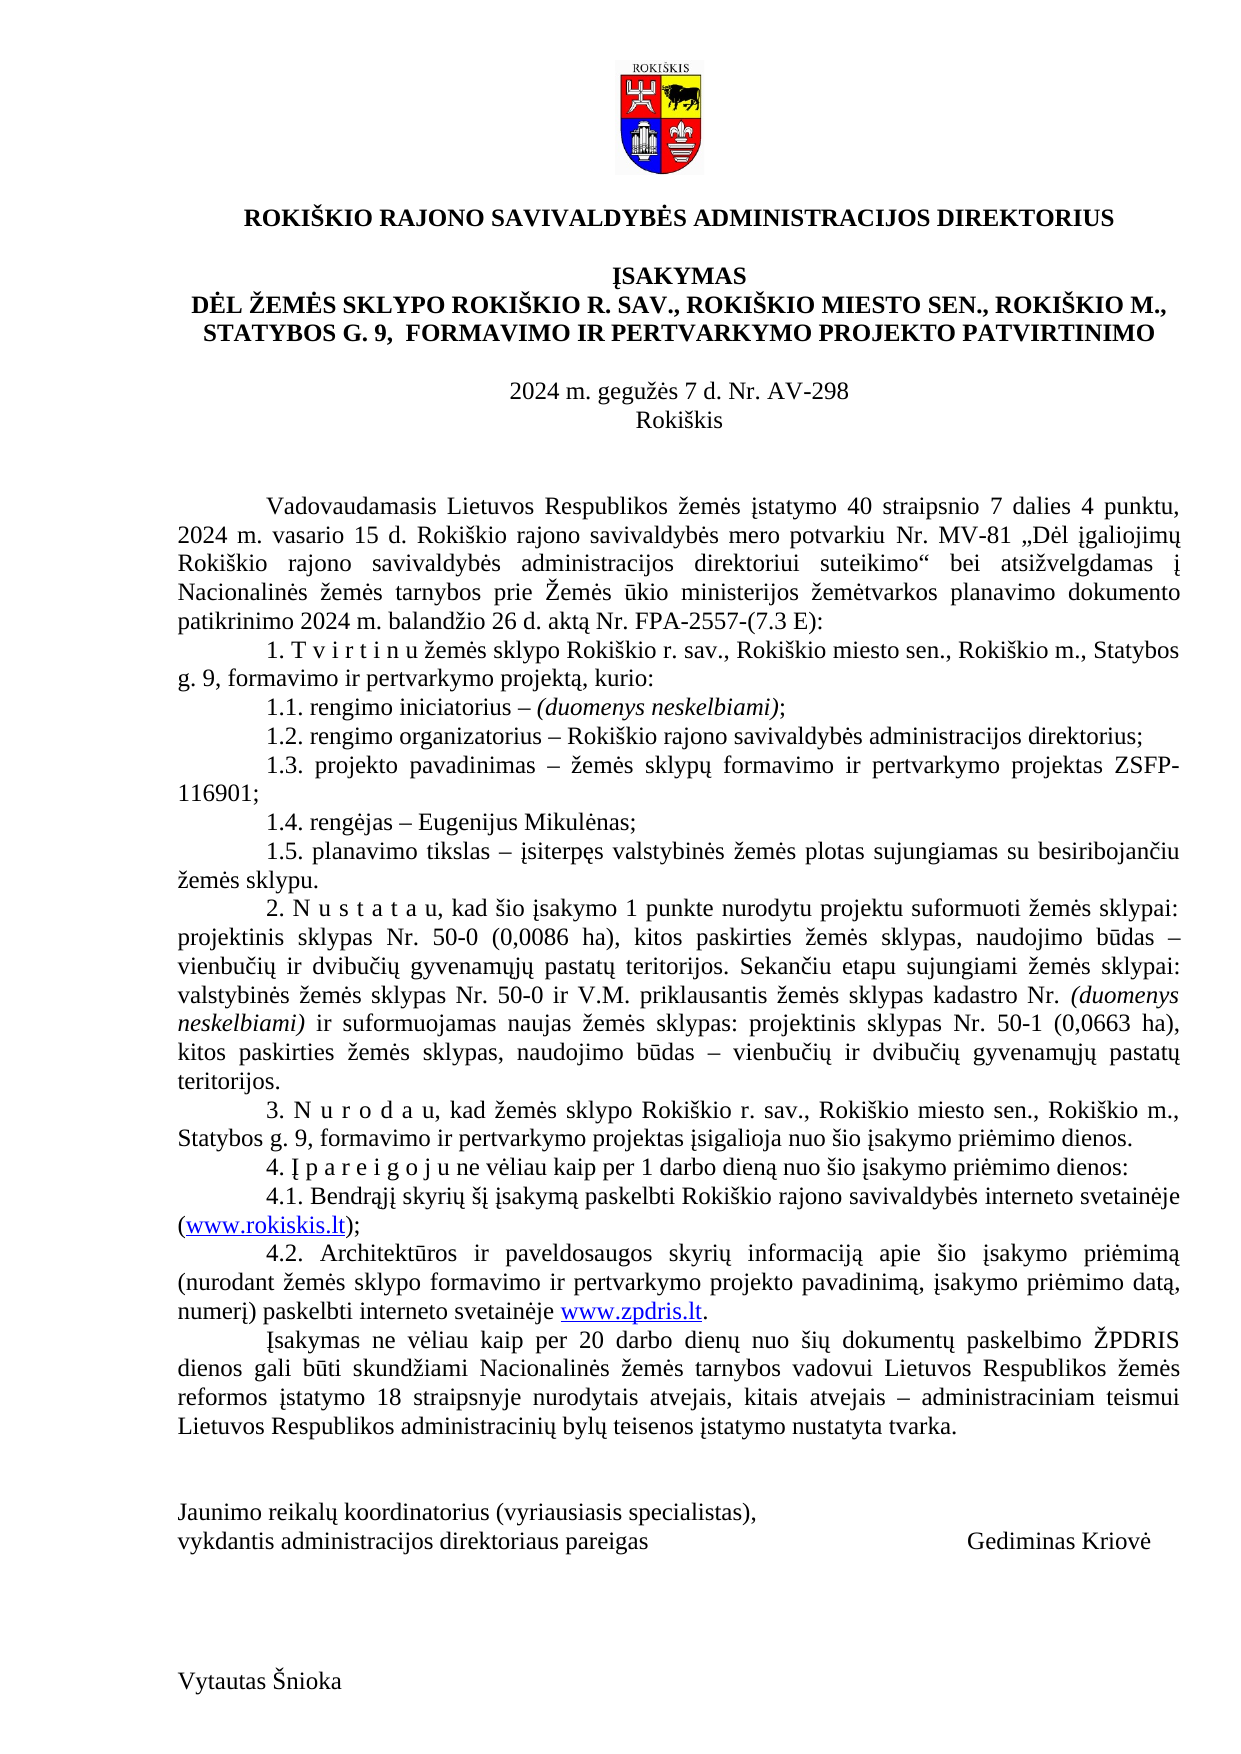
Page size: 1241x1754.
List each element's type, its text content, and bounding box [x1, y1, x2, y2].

text DĖL ŽEMĖS SKLYPO ROKIŠKIO R. SAV., ROKIŠKIO MIESTO SEN., ROKIŠKIO M., STATYBOS G. 9, FORMAVIMO IR PERTVARKYMO PROJEKTO PATVIRTINIMO [177, 290, 1181, 347]
text Vadovaudamasis Lietuvos Respublikos žemės įstatymo 40 straipsnio 7 dalies 4 punktu, 2024 m. vasario 15 d. Rokiškio rajono savivaldybės mero potvarkiu Nr. MV-81 „Dėl įgaliojimų Rokiškio rajono savivaldybės administracijos direktoriui suteikimo“ bei atsižvelgdamas į Nacionalinės žemės tarnybos prie Žemės ūkio ministerijos žemėtvarkos planavimo dokumento patikrinimo 2024 m. balandžio 26 d. aktą Nr. FPA-2557-(7.3 E): [177, 491, 1181, 635]
text Įsakymas ne vėliau kaip per 20 darbo dienų nuo šių dokumentų paskelbimo ŽPDRIS dienos gali būti skundžiami Nacionalinės žemės tarnybos vadovui Lietuvos Respublikos žemės reformos įstatymo 18 straipsnyje nurodytais atvejais, kitais atvejais – administraciniam teismui Lietuvos Respublikos administracinių bylų teisenos įstatymo nustatyta tvarka. [177, 1325, 1181, 1440]
text Jaunimo reikalų koordinatorius (vyriausiasis specialistas), [177, 1497, 1181, 1526]
text 1.1. rengimo iniciatorius – (duomenys neskelbiami); [177, 692, 1181, 721]
text 1.4. rengėjas – Eugenijus Mikulėnas; [177, 807, 1181, 836]
text 4. Į p a r e i g o j u ne vėliau kaip per 1 darbo dieną nuo šio įsakymo priėmimo dienos: [177, 1152, 1181, 1181]
text 1. T v i r t i n u žemės sklypo Rokiškio r. sav., Rokiškio miesto sen., Rokiškio m., Statybos g. 9, formavimo ir pertvarkymo projektą, kurio: [177, 635, 1181, 692]
text 2. N u s t a t a u, kad šio įsakymo 1 punkte nurodytu projektu suformuoti žemės sklypai: projektinis sklypas Nr. 50-0 (0,0086 ha), kitos paskirties žemės sklypas, naudojimo būdas – vienbučių ir dvibučių gyvenamųjų pastatų teritorijos. Sekančiu etapu sujungiami žemės sklypai: valstybinės žemės sklypas Nr. 50-0 ir V.M. priklausantis žemės sklypas kadastro Nr. (duomenys neskelbiami) ir suformuojamas naujas žemės sklypas: projektinis sklypas Nr. 50-1 (0,0663 ha), kitos paskirties žemės sklypas, naudojimo būdas – vienbučių ir dvibučių gyvenamųjų pastatų teritorijos. [177, 893, 1181, 1095]
text 1.5. planavimo tikslas – įsiterpęs valstybinės žemės plotas sujungiamas su besiribojančiu žemės sklypu. [177, 836, 1181, 893]
text 3. N u r o d a u, kad žemės sklypo Rokiškio r. sav., Rokiškio miesto sen., Rokiškio m., Statybos g. 9, formavimo ir pertvarkymo projektas įsigalioja nuo šio įsakymo priėmimo dienos. [177, 1095, 1181, 1152]
text 1.2. rengimo organizatorius – Rokiškio rajono savivaldybės administracijos direktorius; [177, 721, 1181, 750]
text 1.3. projekto pavadinimas – žemės sklypų formavimo ir pertvarkymo projektas ZSFP- 116901; [177, 750, 1181, 807]
text 4.1. Bendrąjį skyrių šį įsakymą paskelbti Rokiškio rajono savivaldybės interneto svetainėje (www.rokiskis.lt); [177, 1181, 1181, 1238]
text 4.2. Architektūros ir paveldosaugos skyrių informaciją apie šio įsakymo priėmimą (nurodant žemės sklypo formavimo ir pertvarkymo projekto pavadinimą, įsakymo priėmimo datą, numerį) paskelbti interneto svetainėje www.zpdris.lt. [177, 1238, 1181, 1325]
text 2024 m. gegužės 7 d. Nr. AV-298 [177, 376, 1181, 405]
picture [615, 60, 705, 175]
text Rokiškis [177, 405, 1181, 433]
text vykdantis administracijos direktoriaus pareigas Gediminas Kriovė [177, 1526, 1181, 1555]
